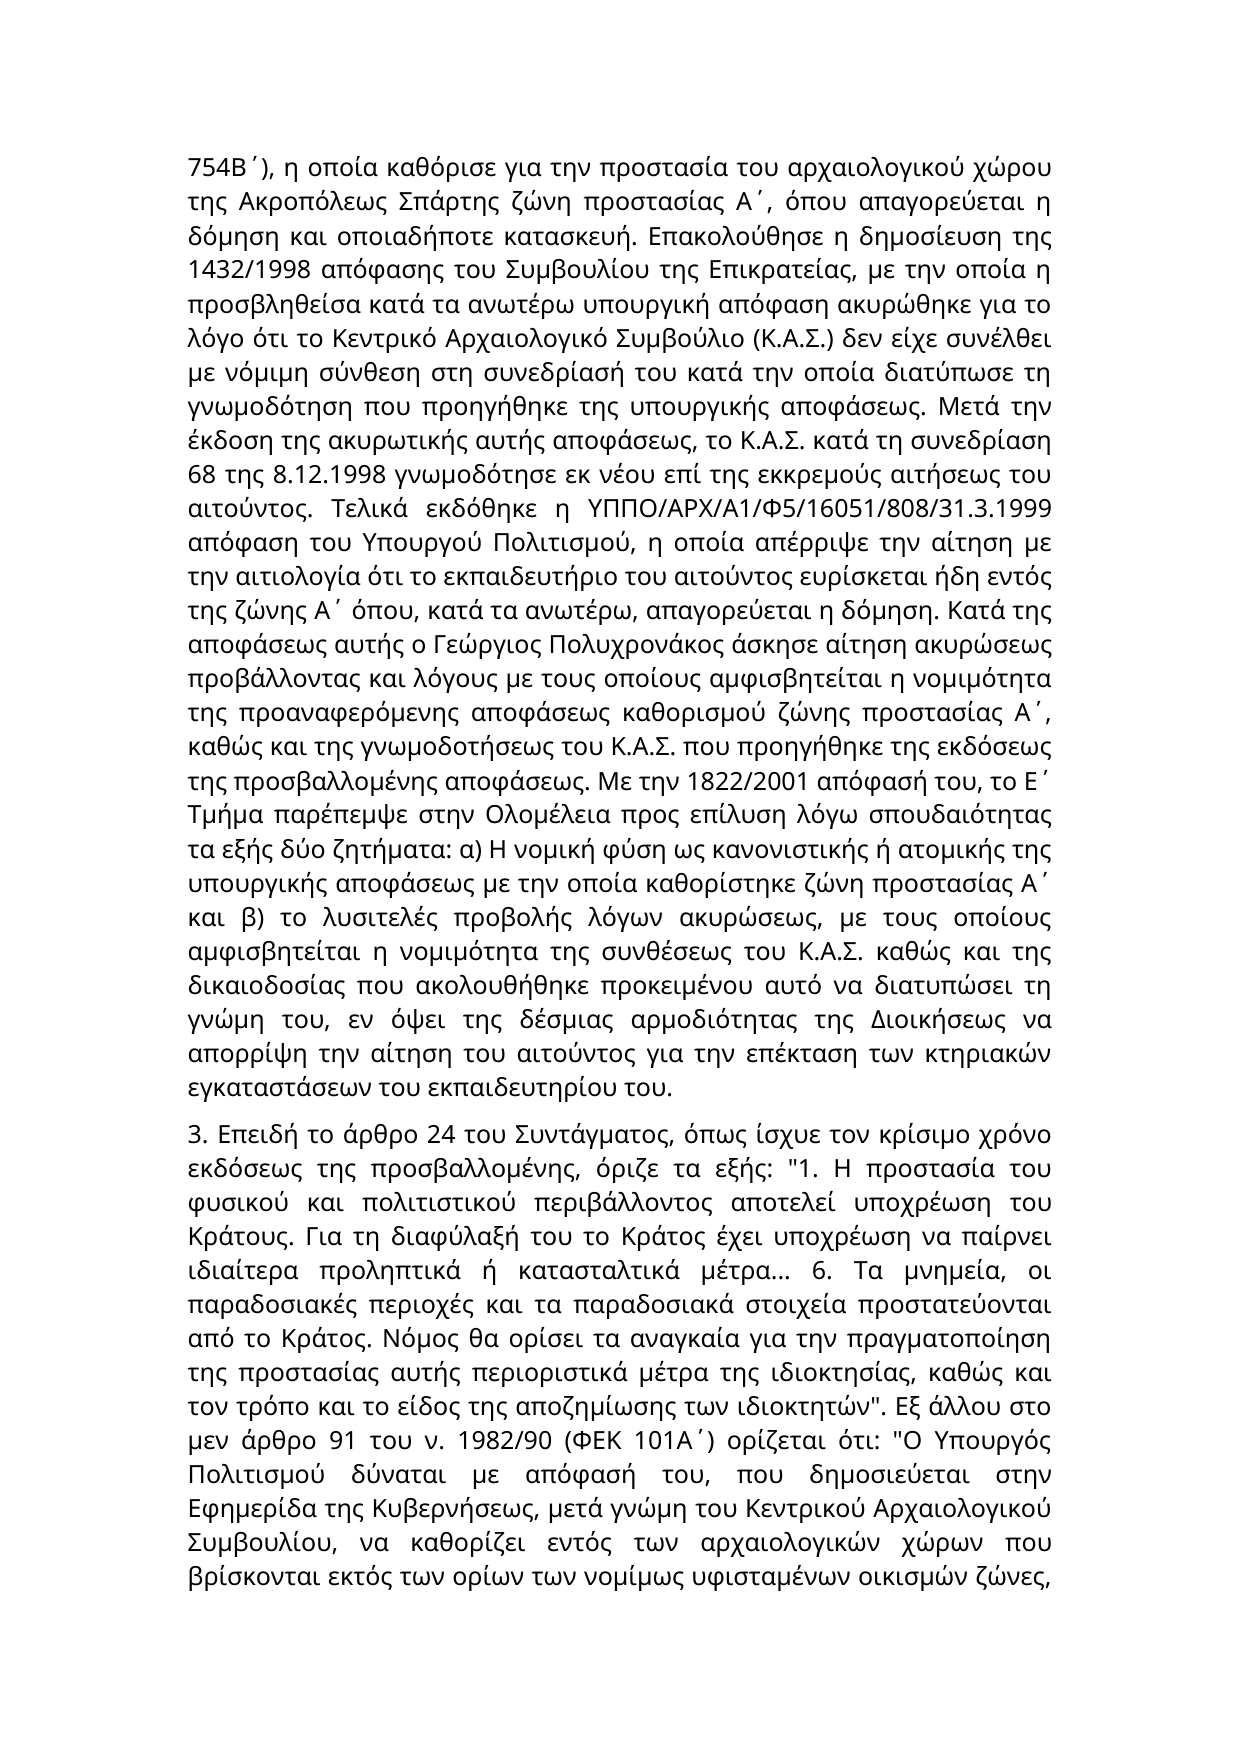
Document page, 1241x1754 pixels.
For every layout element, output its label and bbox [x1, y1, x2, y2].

text [187, 150, 1053, 1104]
text [187, 1116, 1053, 1593]
